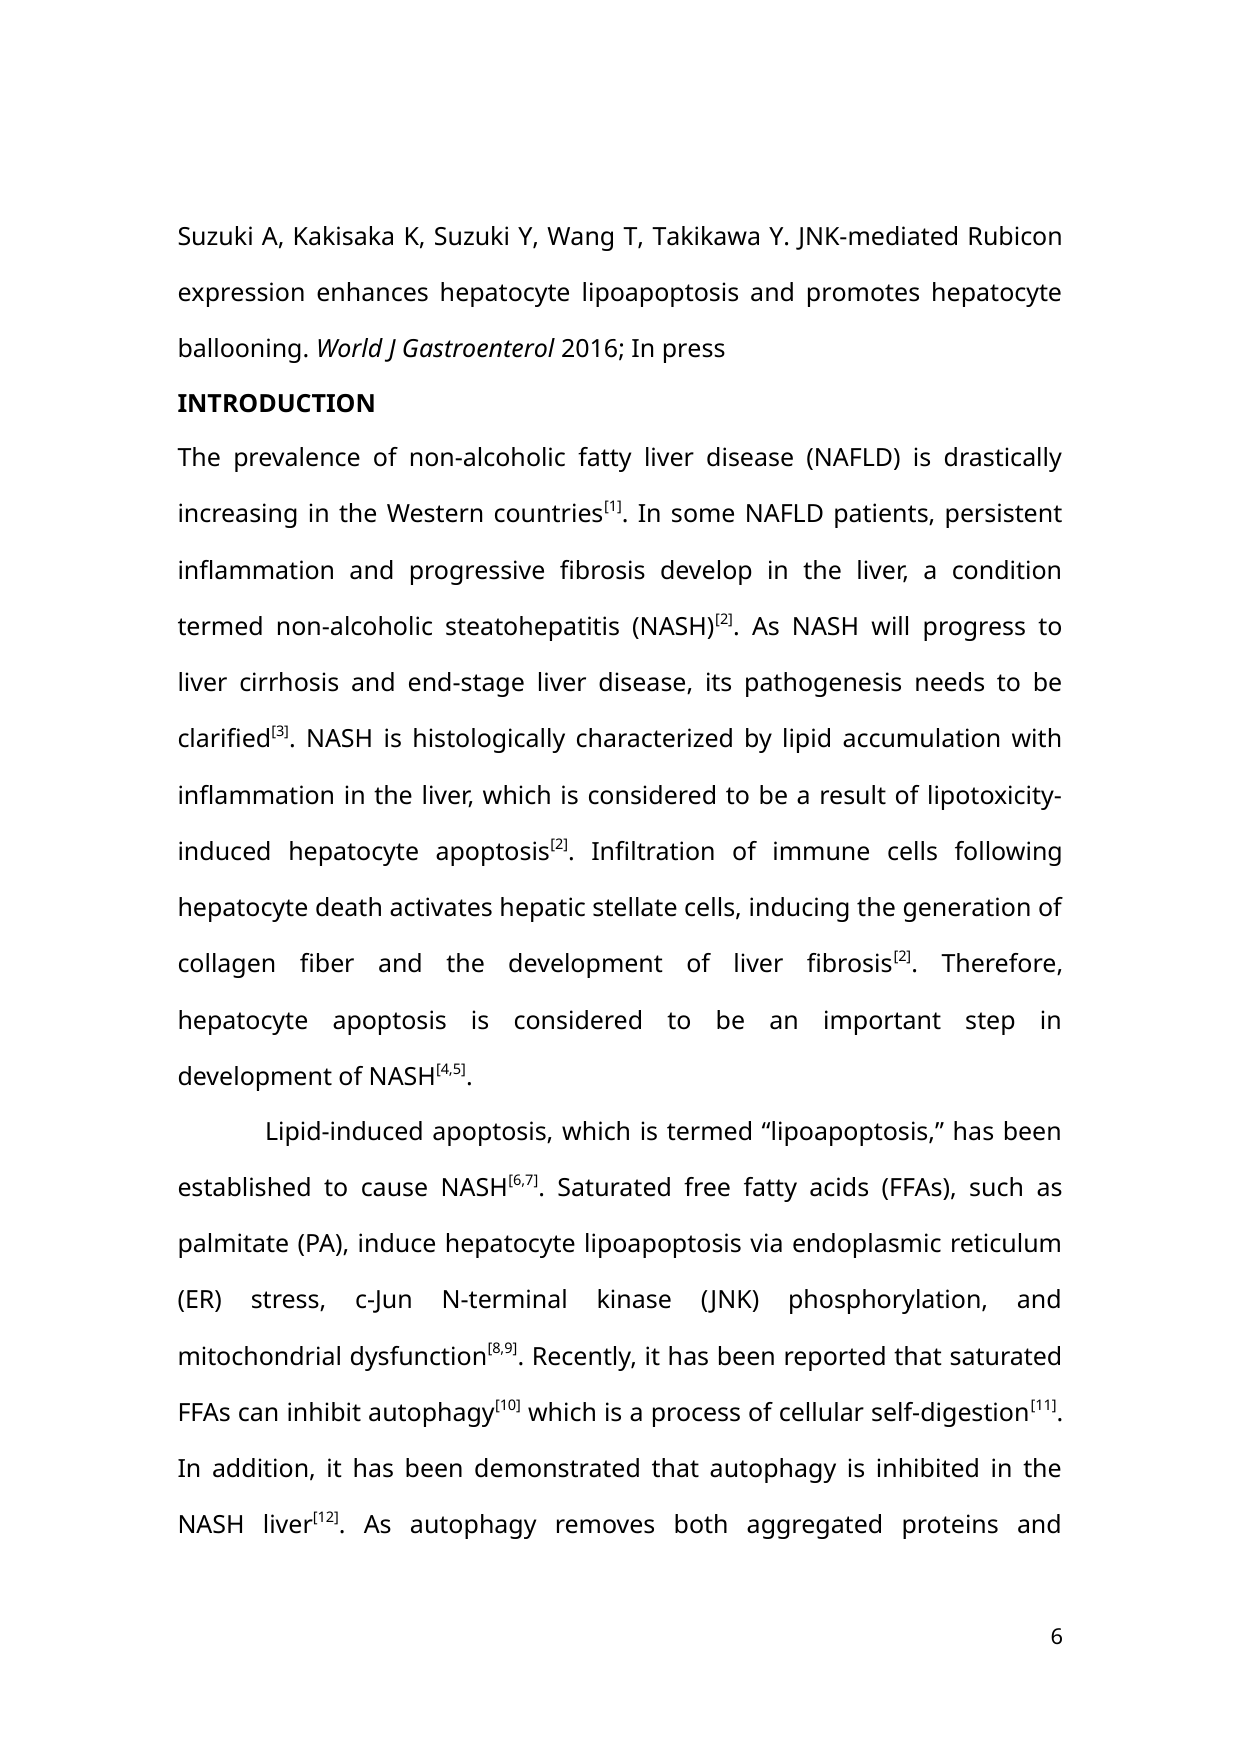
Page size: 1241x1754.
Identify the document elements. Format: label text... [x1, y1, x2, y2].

text Suzuki A, Kakisaka K, Suzuki Y, Wang T, Takikawa Y. JNK-mediated Rubicon expression enhances hepatocyte lipoapoptosis and promotes hepatocyte ballooning. World J Gastroenterol 2016; In press [177, 217, 1063, 367]
text The prevalence of non-alcoholic fatty liver disease (NAFLD) is drastically increasing in the Western countries[1]. In some NAFLD patients, persistent inflammation and progressive fibrosis develop in the liver, a condition termed non-alcoholic steatohepatitis (NASH)[2]. As NASH will progress to liver cirrhosis and end-stage liver disease, its pathogenesis needs to be clarified[3]. NASH is histologically characterized by lipid accumulation with inflammation in the liver, which is considered to be a result of lipotoxicity-induced hepatocyte apoptosis[2]. Infiltration of immune cells following hepatocyte death activates hepatic stellate cells, inducing the generation of collagen fiber and the development of liver fibrosis[2]. Therefore, hepatocyte apoptosis is considered to be an important step in development of NASH[4,5]. [177, 438, 1063, 1094]
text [177, 1111, 1063, 1543]
text INTRODUCTION [177, 384, 1063, 421]
